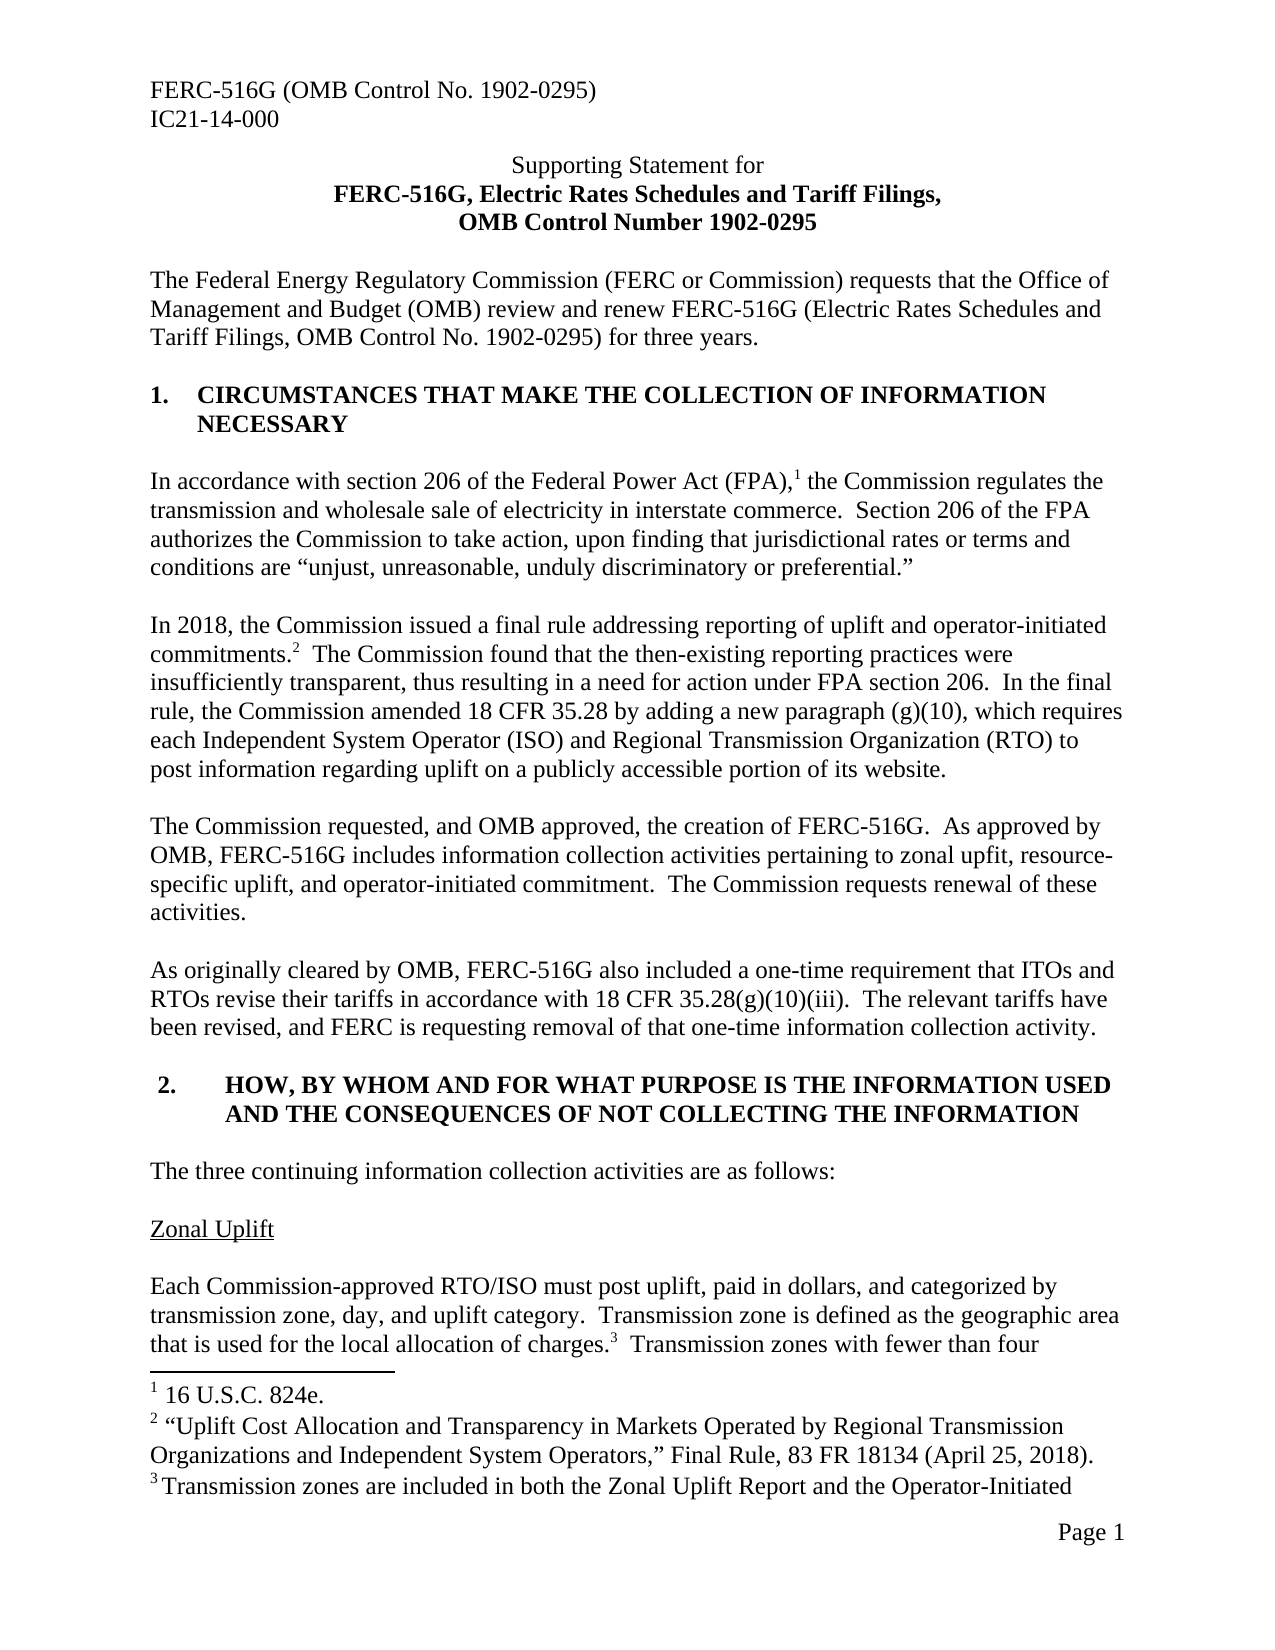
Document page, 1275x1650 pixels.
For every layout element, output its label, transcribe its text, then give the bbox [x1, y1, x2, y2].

text In 2018, the Commission issued a final rule addressing reporting of uplift and operator-initiated commitments. The Commission found that the then-existing reporting practices were insufficiently transparent, thus resulting in a need for action under FPA section 206. In the final rule, the Commission amended 18 CFR 35.28 by adding a new paragraph (g)(10), which requires each Independent System Operator (ISO) and Regional Transmission Organization (RTO) to post information regarding uplift on a publicly accessible portion of its website. [150, 610, 1125, 782]
text FERC-516G, Electric Rates Schedules and Tariff Filings, [150, 179, 1125, 207]
text 1. CIRCUMSTANCES THAT MAKE THE COLLECTION OF INFORMATION NECESSARY [150, 380, 1125, 437]
list The three continuing information collection activities are as follows: [150, 1156, 1125, 1185]
list HOW, BY WHOM AND FOR WHAT PURPOSE IS THE INFORMATION USED AND THE CONSEQUENCES OF NOT COLLECTING THE INFORMATION [157, 1070, 1125, 1127]
list Zonal Uplift [150, 1214, 1125, 1242]
text Supporting Statement for [150, 150, 1125, 179]
text In accordance with section 206 of the Federal Power Act (FPA), the Commission regulates the transmission and wholesale sale of electricity in interstate commerce. Section 206 of the FPA authorizes the Commission to take action, upon finding that jurisdictional rates or terms and conditions are “unjust, unreasonable, unduly discriminatory or preferential.” [150, 466, 1125, 581]
text OMB Control Number 1902-0295 [150, 207, 1125, 236]
text The Federal Energy Regulatory Commission (FERC or Commission) requests that the Office of Management and Budget (OMB) review and renew FERC-516G (Electric Rates Schedules and Tariff Filings, OMB Control No. 1902-0295) for three years. [150, 265, 1125, 351]
text The Commission requested, and OMB approved, the creation of FERC-516G. As approved by OMB, FERC-516G includes information collection activities pertaining to zonal upfit, resource-specific uplift, and operator-initiated commitment. The Commission requests renewal of these activities. [150, 811, 1125, 926]
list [150, 1271, 1125, 1357]
text As originally cleared by OMB, FERC-516G also included a one-time requirement that ITOs and RTOs revise their tariffs in accordance with 18 CFR 35.28(g)(10)(iii). The relevant tariffs have been revised, and FERC is requesting removal of that one-time information collection activity. [150, 955, 1125, 1041]
